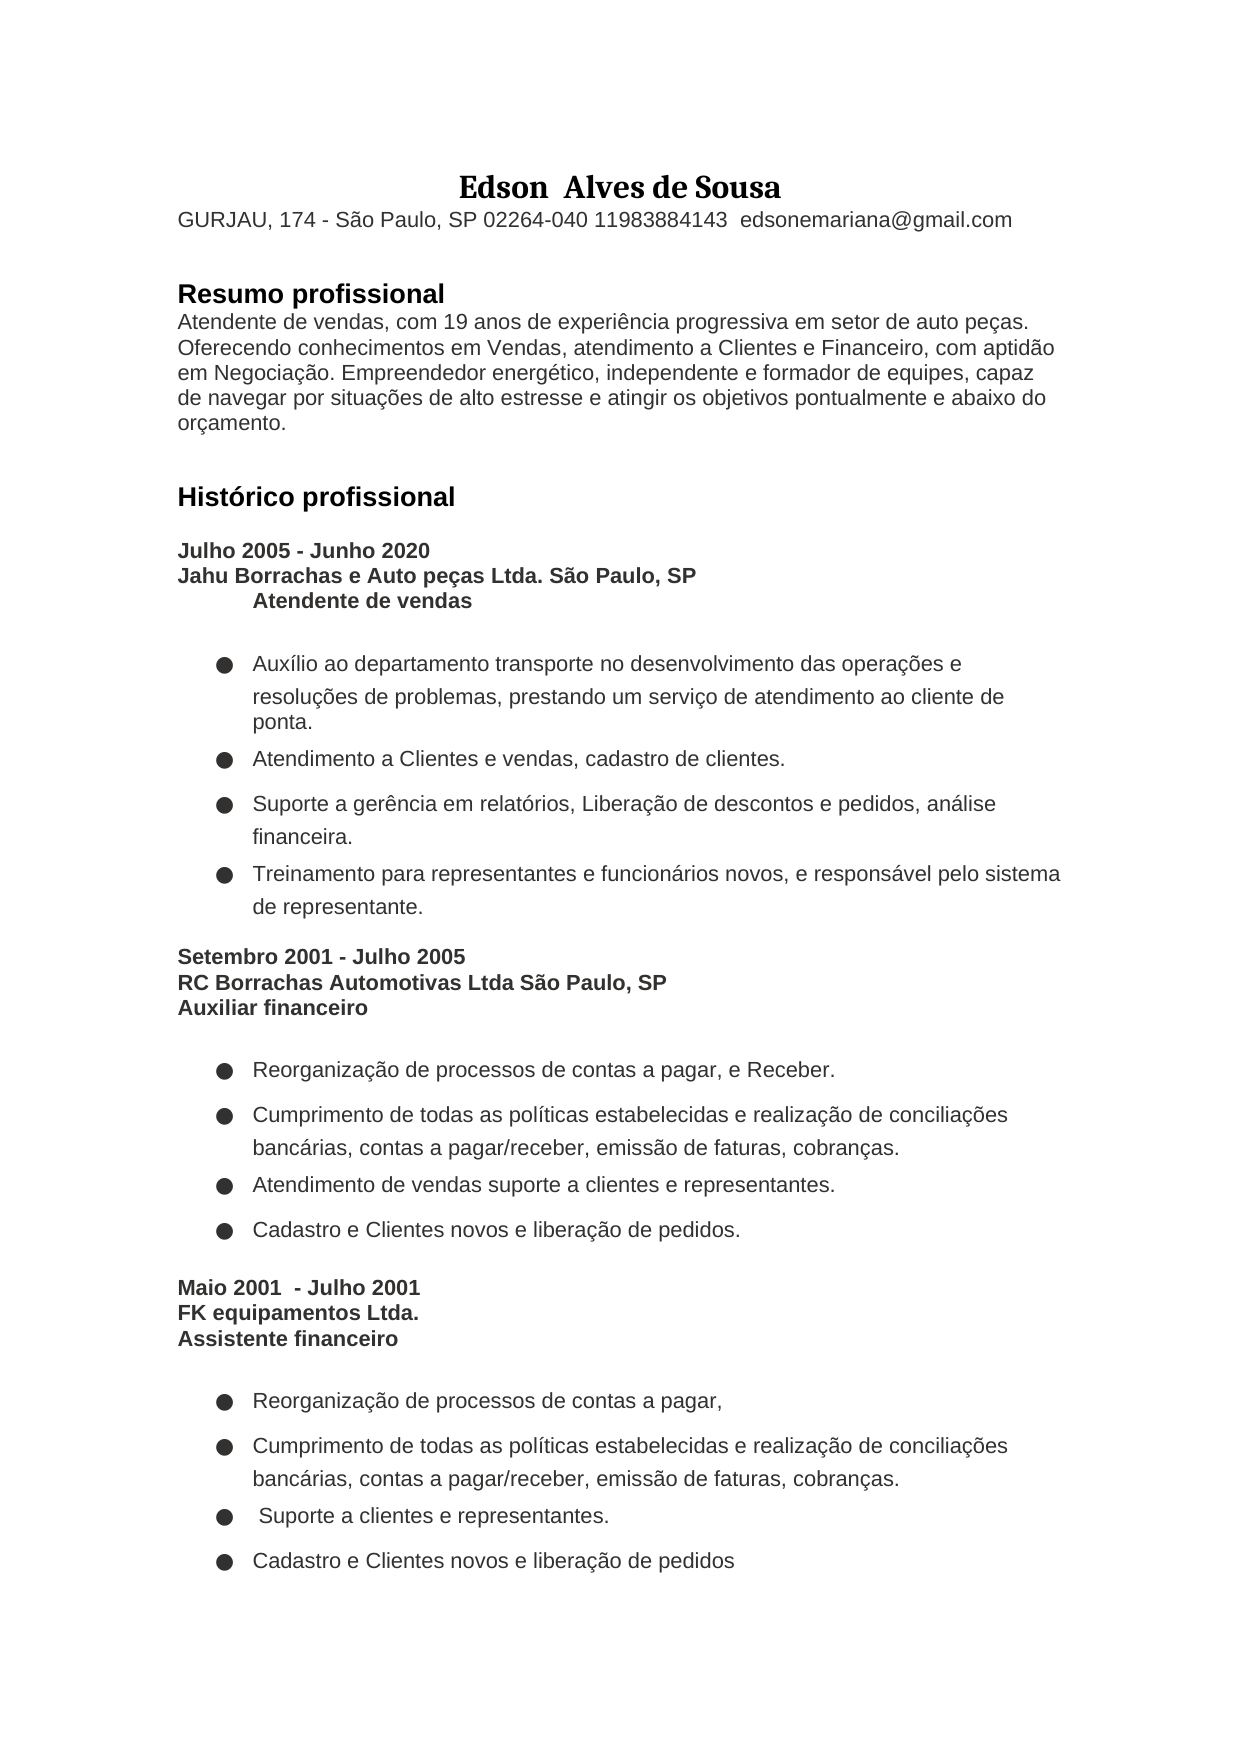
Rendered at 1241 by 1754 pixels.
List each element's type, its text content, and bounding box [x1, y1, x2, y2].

text Auxiliar financeiro [177, 995, 1063, 1020]
list Reorganização de processos de contas a pagar, e Receber. [215, 1045, 1063, 1090]
text GURJAU, 174 - São Paulo, SP 02264-040 11983884143 edsonemariana@gmail.com [177, 207, 1063, 232]
subtitle Histórico profissional [177, 481, 1063, 513]
list Cadastro e Clientes novos e liberação de pedidos. [215, 1205, 1063, 1250]
text Julho 2005 - Junho 2020 [177, 538, 1063, 563]
text Atendente de vendas, com 19 anos de experiência progressiva em setor de auto peças. Oferecendo conhecimentos em Vendas, atendimento a Clientes e Financeiro, com aptidão em Negociação. Empreendedor energético, independente e formador de equipes, capaz de navegar por situações de alto estresse e atingir os objetivos pontualmente e abaixo do orçamento. [177, 309, 1063, 435]
subtitle Edson Alves de Sousa [177, 168, 1063, 207]
text Atendente de vendas [252, 588, 1063, 613]
text RC Borrachas Automotivas Ltda São Paulo, SP [177, 969, 1063, 995]
text Jahu Borrachas e Auto peças Ltda. São Paulo, SP [177, 563, 1063, 588]
text FK equipamentos Ltda. [177, 1300, 1063, 1326]
list Treinamento para representantes e funcionários novos, e responsável pelo sistema de representante. [215, 849, 1063, 919]
list Auxílio ao departamento transporte no desenvolvimento das operações e resoluções de problemas, prestando um serviço de atendimento ao cliente de ponta. [215, 639, 1063, 734]
list Cumprimento de todas as políticas estabelecidas e realização de conciliações bancárias, contas a pagar/receber, emissão de faturas, cobranças. [215, 1090, 1063, 1160]
list Atendimento de vendas suporte a clientes e representantes. [215, 1160, 1063, 1205]
list Reorganização de processos de contas a pagar, [215, 1376, 1063, 1421]
text Assistente financeiro [177, 1326, 1063, 1351]
text Maio 2001 - Julho 2001 [177, 1275, 1063, 1300]
subtitle Resumo profissional [177, 278, 1063, 309]
text Setembro 2001 - Julho 2005 [177, 944, 1063, 969]
list Suporte a gerência em relatórios, Liberação de descontos e pedidos, análise financeira. [215, 779, 1063, 849]
list Cadastro e Clientes novos e liberação de pedidos [215, 1536, 1063, 1581]
list Suporte a clientes e representantes. [215, 1491, 1063, 1536]
list Atendimento a Clientes e vendas, cadastro de clientes. [215, 734, 1063, 779]
list Cumprimento de todas as políticas estabelecidas e realização de conciliações bancárias, contas a pagar/receber, emissão de faturas, cobranças. [215, 1421, 1063, 1491]
